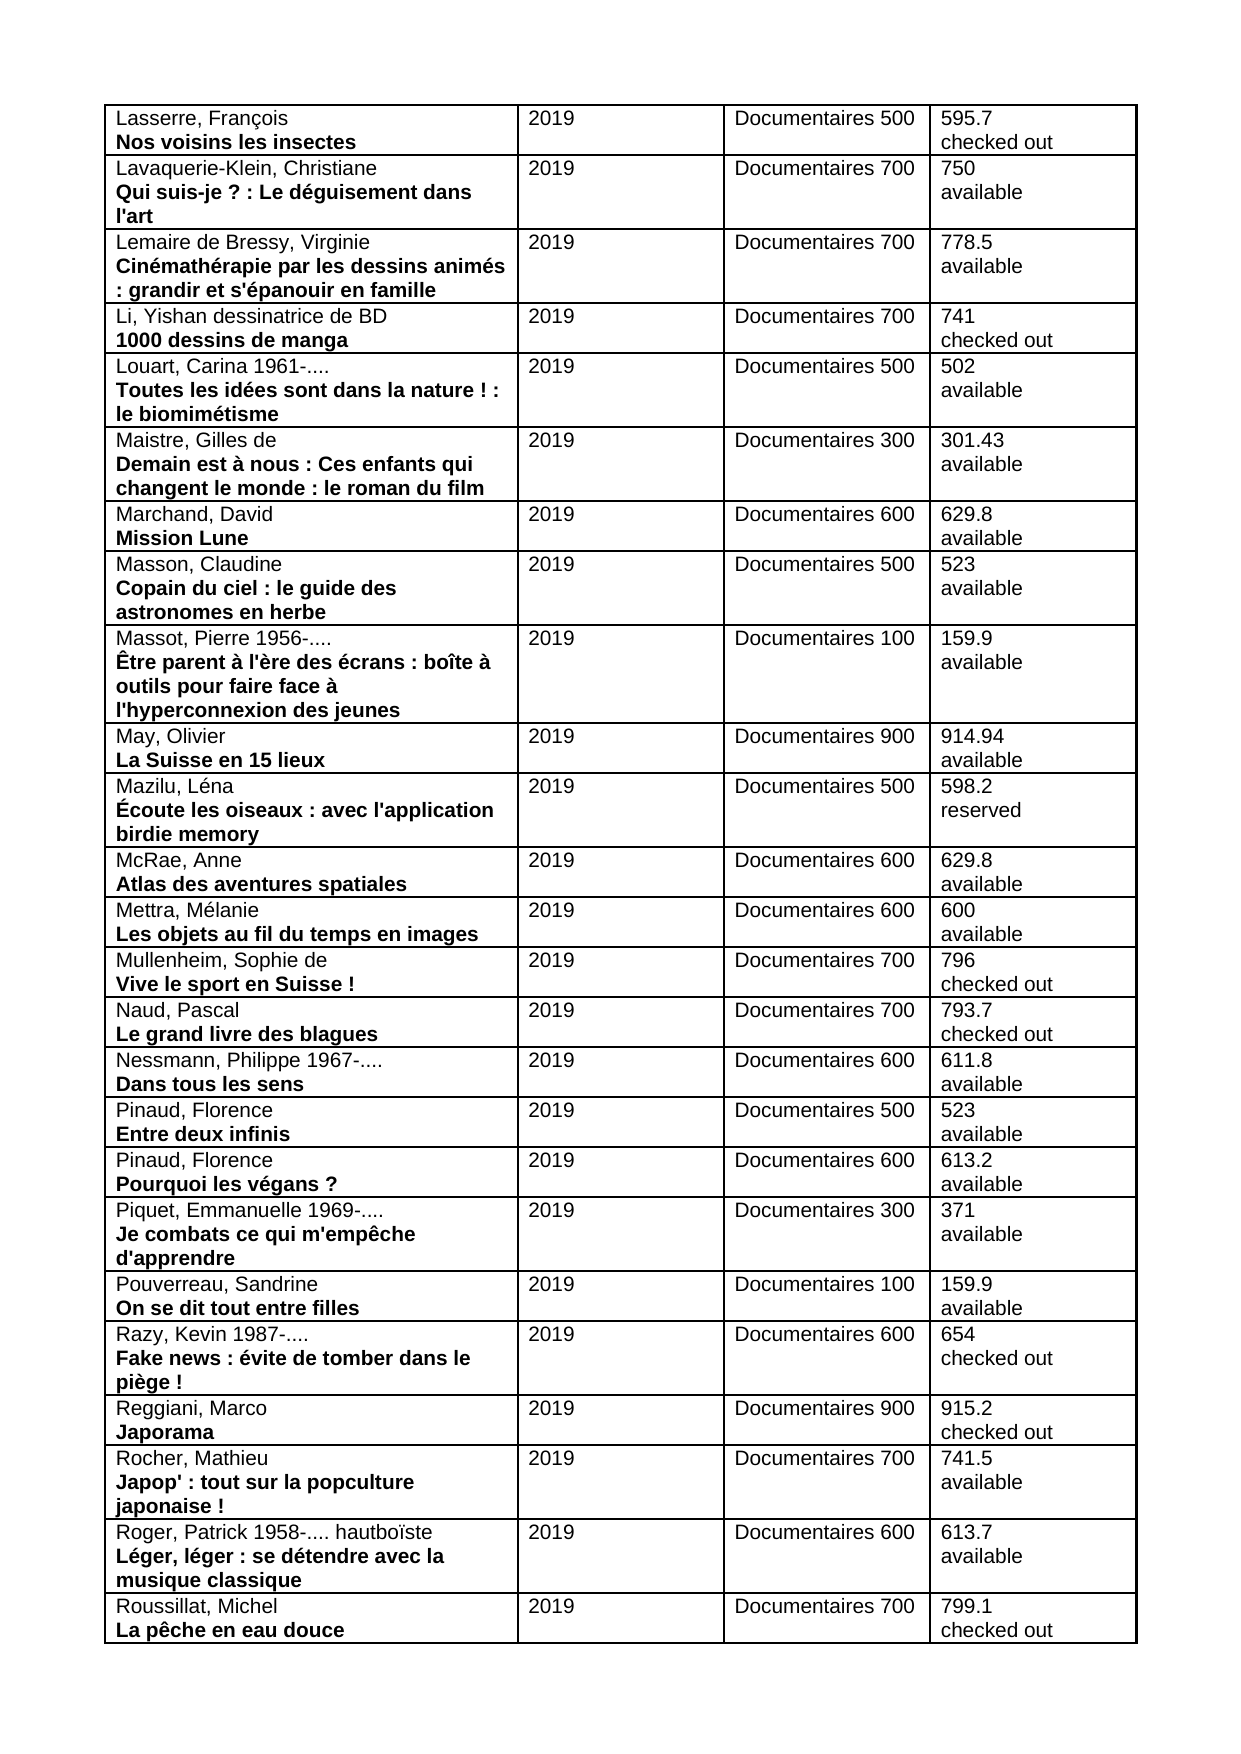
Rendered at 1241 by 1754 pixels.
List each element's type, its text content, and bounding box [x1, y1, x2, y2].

table_cell Documentaires 500 [725, 354, 929, 426]
table_cell 914.94 available [931, 724, 1135, 772]
table_cell 2019 [519, 724, 723, 772]
table_cell Documentaires 900 [725, 724, 929, 772]
table_cell Mettra, Mélanie Les objets au fil du temps en images [106, 898, 517, 946]
table_cell 2019 [519, 1272, 723, 1320]
table_cell Pinaud, Florence Pourquoi les végans ? [106, 1148, 517, 1196]
table_cell 523 available [931, 1098, 1135, 1146]
table_cell Documentaires 600 [725, 1520, 929, 1592]
table_cell 2019 [519, 106, 723, 154]
table_cell 2019 [519, 898, 723, 946]
table_cell 2019 [519, 626, 723, 722]
table_cell 595.7 checked out [931, 106, 1135, 154]
table_cell Masson, Claudine Copain du ciel : le guide des astronomes en herbe [106, 552, 517, 624]
table_cell Documentaires 700 [725, 156, 929, 228]
table_cell 2019 [519, 304, 723, 352]
table_cell 2019 [519, 428, 723, 500]
table_cell 2019 [519, 1446, 723, 1518]
table_cell Naud, Pascal Le grand livre des blagues [106, 998, 517, 1046]
table_cell Documentaires 600 [725, 898, 929, 946]
table_cell Documentaires 100 [725, 1272, 929, 1320]
table_cell 2019 [519, 1520, 723, 1592]
table_cell Documentaires 700 [725, 1446, 929, 1518]
table_cell 793.7 checked out [931, 998, 1135, 1046]
table_cell 2019 [519, 1396, 723, 1444]
table_cell 796 checked out [931, 948, 1135, 996]
table_cell Massot, Pierre 1956-.... Être parent à l'ère des écrans : boîte à outils pour faire face à l'hyperconnexion des jeunes [106, 626, 517, 722]
table_cell Roussillat, Michel La pêche en eau douce [106, 1594, 517, 1642]
table_cell 159.9 available [931, 626, 1135, 722]
table_cell Maistre, Gilles de Demain est à nous : Ces enfants qui changent le monde : le roman du film [106, 428, 517, 500]
table_cell 629.8 available [931, 502, 1135, 550]
table_cell 741.5 available [931, 1446, 1135, 1518]
table_cell Marchand, David Mission Lune [106, 502, 517, 550]
table_cell Lasserre, François Nos voisins les insectes [106, 106, 517, 154]
table_cell 523 available [931, 552, 1135, 624]
table_cell 2019 [519, 1594, 723, 1642]
table_cell Rocher, Mathieu Japop' : tout sur la popculture japonaise ! [106, 1446, 517, 1518]
table_cell Documentaires 100 [725, 626, 929, 722]
table_cell 2019 [519, 848, 723, 896]
table_cell 371 available [931, 1198, 1135, 1270]
table_cell Piquet, Emmanuelle 1969-.... Je combats ce qui m'empêche d'apprendre [106, 1198, 517, 1270]
table_cell 613.2 available [931, 1148, 1135, 1196]
table_cell 598.2 reserved [931, 774, 1135, 846]
table_cell 2019 [519, 230, 723, 302]
table_cell Li, Yishan dessinatrice de BD 1000 dessins de manga [106, 304, 517, 352]
table_cell 301.43 available [931, 428, 1135, 500]
table_cell Mullenheim, Sophie de Vive le sport en Suisse ! [106, 948, 517, 996]
table_cell 2019 [519, 354, 723, 426]
table_cell 654 checked out [931, 1322, 1135, 1394]
table_cell Documentaires 600 [725, 502, 929, 550]
table_cell 750 available [931, 156, 1135, 228]
table_cell Louart, Carina 1961-.... Toutes les idées sont dans la nature ! : le biomimétisme [106, 354, 517, 426]
table_cell 2019 [519, 774, 723, 846]
table_cell 2019 [519, 552, 723, 624]
table_cell 741 checked out [931, 304, 1135, 352]
table_cell Documentaires 700 [725, 998, 929, 1046]
table_cell 2019 [519, 1322, 723, 1394]
table_cell 2019 [519, 502, 723, 550]
table_cell 799.1 checked out [931, 1594, 1135, 1642]
table_cell Documentaires 300 [725, 1198, 929, 1270]
table_cell Documentaires 600 [725, 1322, 929, 1394]
table_cell 600 available [931, 898, 1135, 946]
table_cell 2019 [519, 1048, 723, 1096]
table_cell Documentaires 700 [725, 948, 929, 996]
table_cell 778.5 available [931, 230, 1135, 302]
table_cell 2019 [519, 1148, 723, 1196]
table_cell Pinaud, Florence Entre deux infinis [106, 1098, 517, 1146]
table_cell 2019 [519, 156, 723, 228]
table_cell 2019 [519, 1198, 723, 1270]
table_cell 159.9 available [931, 1272, 1135, 1320]
table_cell 2019 [519, 998, 723, 1046]
table_cell Documentaires 600 [725, 1048, 929, 1096]
table_cell Documentaires 700 [725, 1594, 929, 1642]
table_cell 2019 [519, 1098, 723, 1146]
table_cell Lemaire de Bressy, Virginie Cinémathérapie par les dessins animés : grandir et s'épanouir en famille [106, 230, 517, 302]
table_cell Documentaires 600 [725, 848, 929, 896]
table_cell Documentaires 900 [725, 1396, 929, 1444]
table_cell 613.7 available [931, 1520, 1135, 1592]
table_cell Roger, Patrick 1958-.... hautboïste Léger, léger : se détendre avec la musique classique [106, 1520, 517, 1592]
table_cell Lavaquerie-Klein, Christiane Qui suis-je ? : Le déguisement dans l'art [106, 156, 517, 228]
table_cell Documentaires 500 [725, 106, 929, 154]
table_cell Documentaires 500 [725, 552, 929, 624]
table_cell Pouverreau, Sandrine On se dit tout entre filles [106, 1272, 517, 1320]
table_cell Documentaires 600 [725, 1148, 929, 1196]
table_cell 611.8 available [931, 1048, 1135, 1096]
table_cell Nessmann, Philippe 1967-.... Dans tous les sens [106, 1048, 517, 1096]
table_cell 915.2 checked out [931, 1396, 1135, 1444]
table_cell 502 available [931, 354, 1135, 426]
table_cell May, Olivier La Suisse en 15 lieux [106, 724, 517, 772]
table_cell McRae, Anne Atlas des aventures spatiales [106, 848, 517, 896]
table_cell Documentaires 500 [725, 1098, 929, 1146]
table_cell 2019 [519, 948, 723, 996]
table_cell Razy, Kevin 1987-.... Fake news : évite de tomber dans le piège ! [106, 1322, 517, 1394]
table_cell 629.8 available [931, 848, 1135, 896]
table_cell Reggiani, Marco Japorama [106, 1396, 517, 1444]
table_cell Documentaires 700 [725, 304, 929, 352]
table_cell Documentaires 300 [725, 428, 929, 500]
table_cell Documentaires 700 [725, 230, 929, 302]
table_cell Mazilu, Léna Écoute les oiseaux : avec l'application birdie memory [106, 774, 517, 846]
table_cell Documentaires 500 [725, 774, 929, 846]
